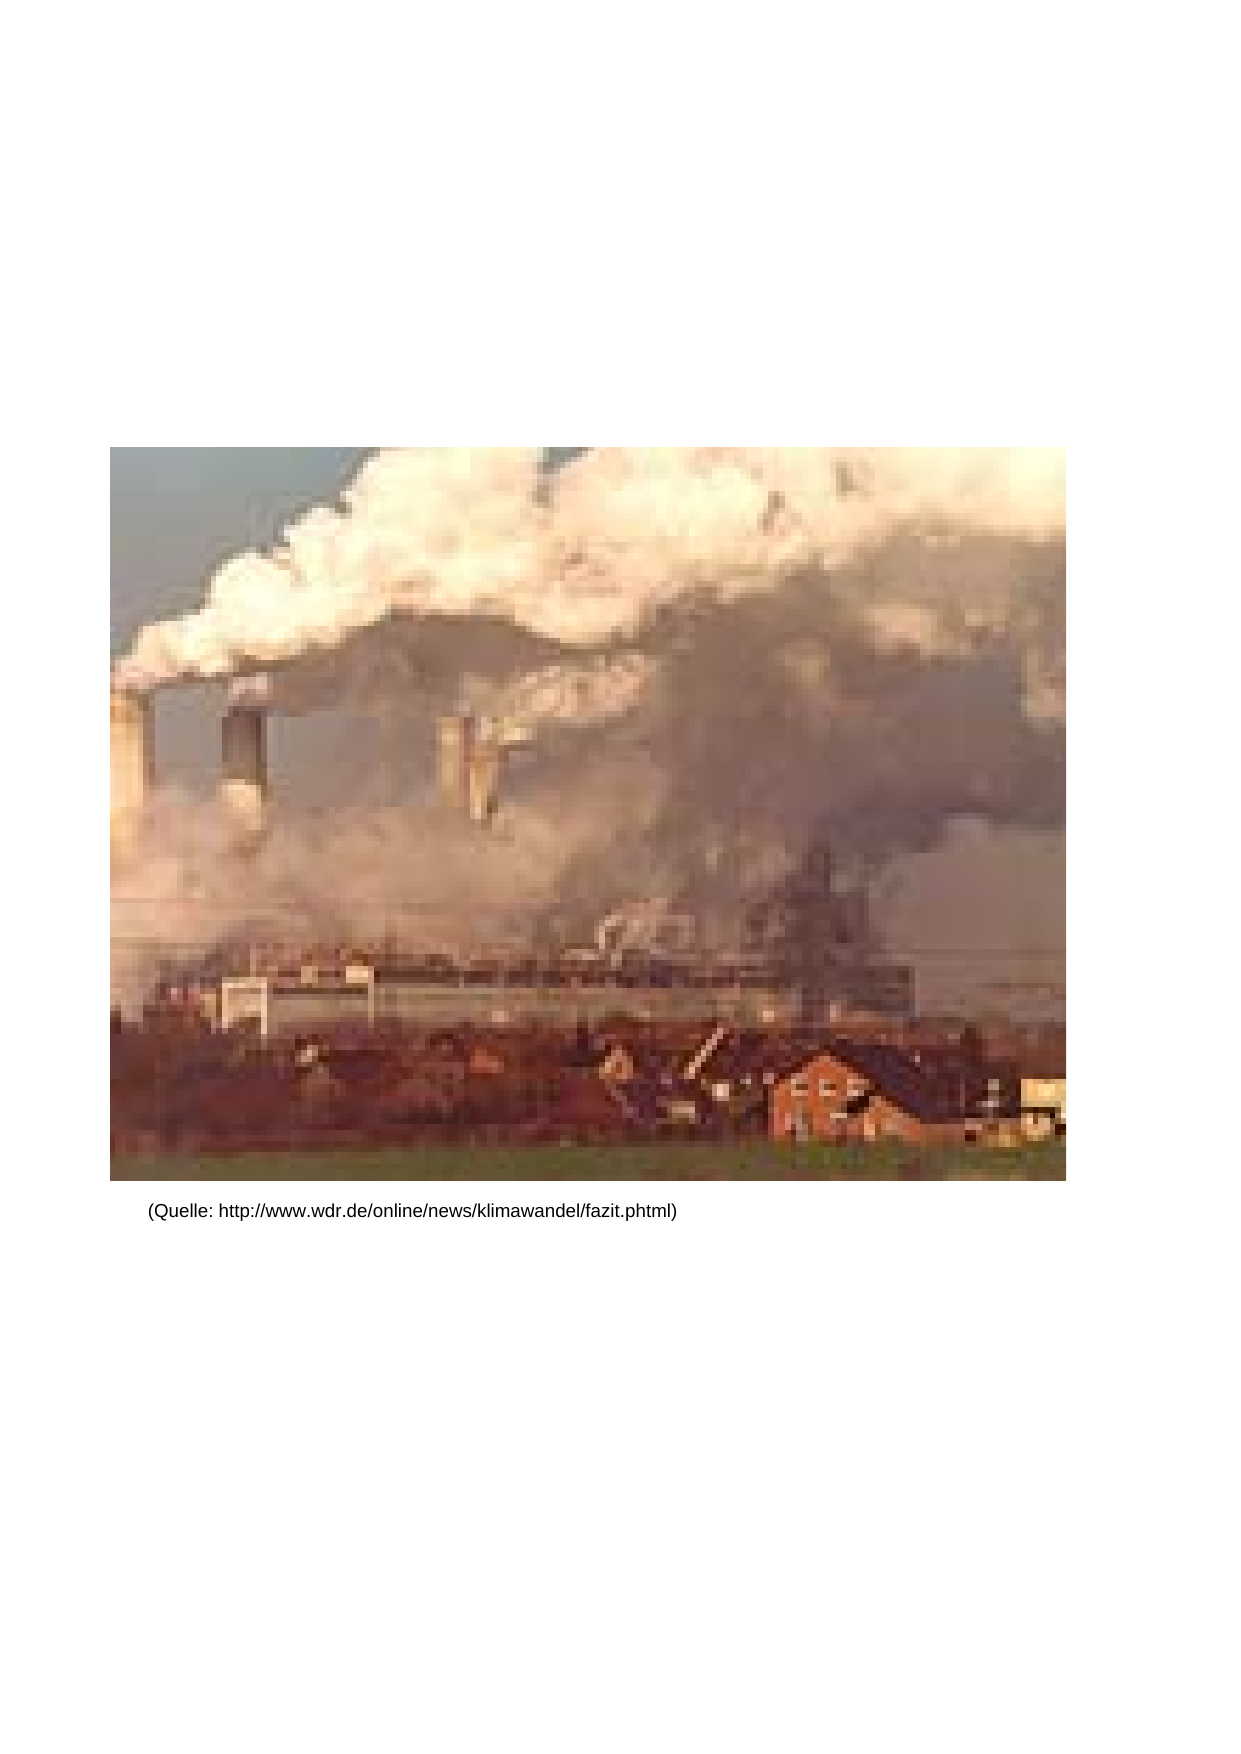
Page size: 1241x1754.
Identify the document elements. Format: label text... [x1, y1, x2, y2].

picture [110, 447, 1067, 1181]
text (Quelle: http://www.wdr.de/online/news/klimawandel/fazit.phtml) [148, 1200, 1093, 1221]
